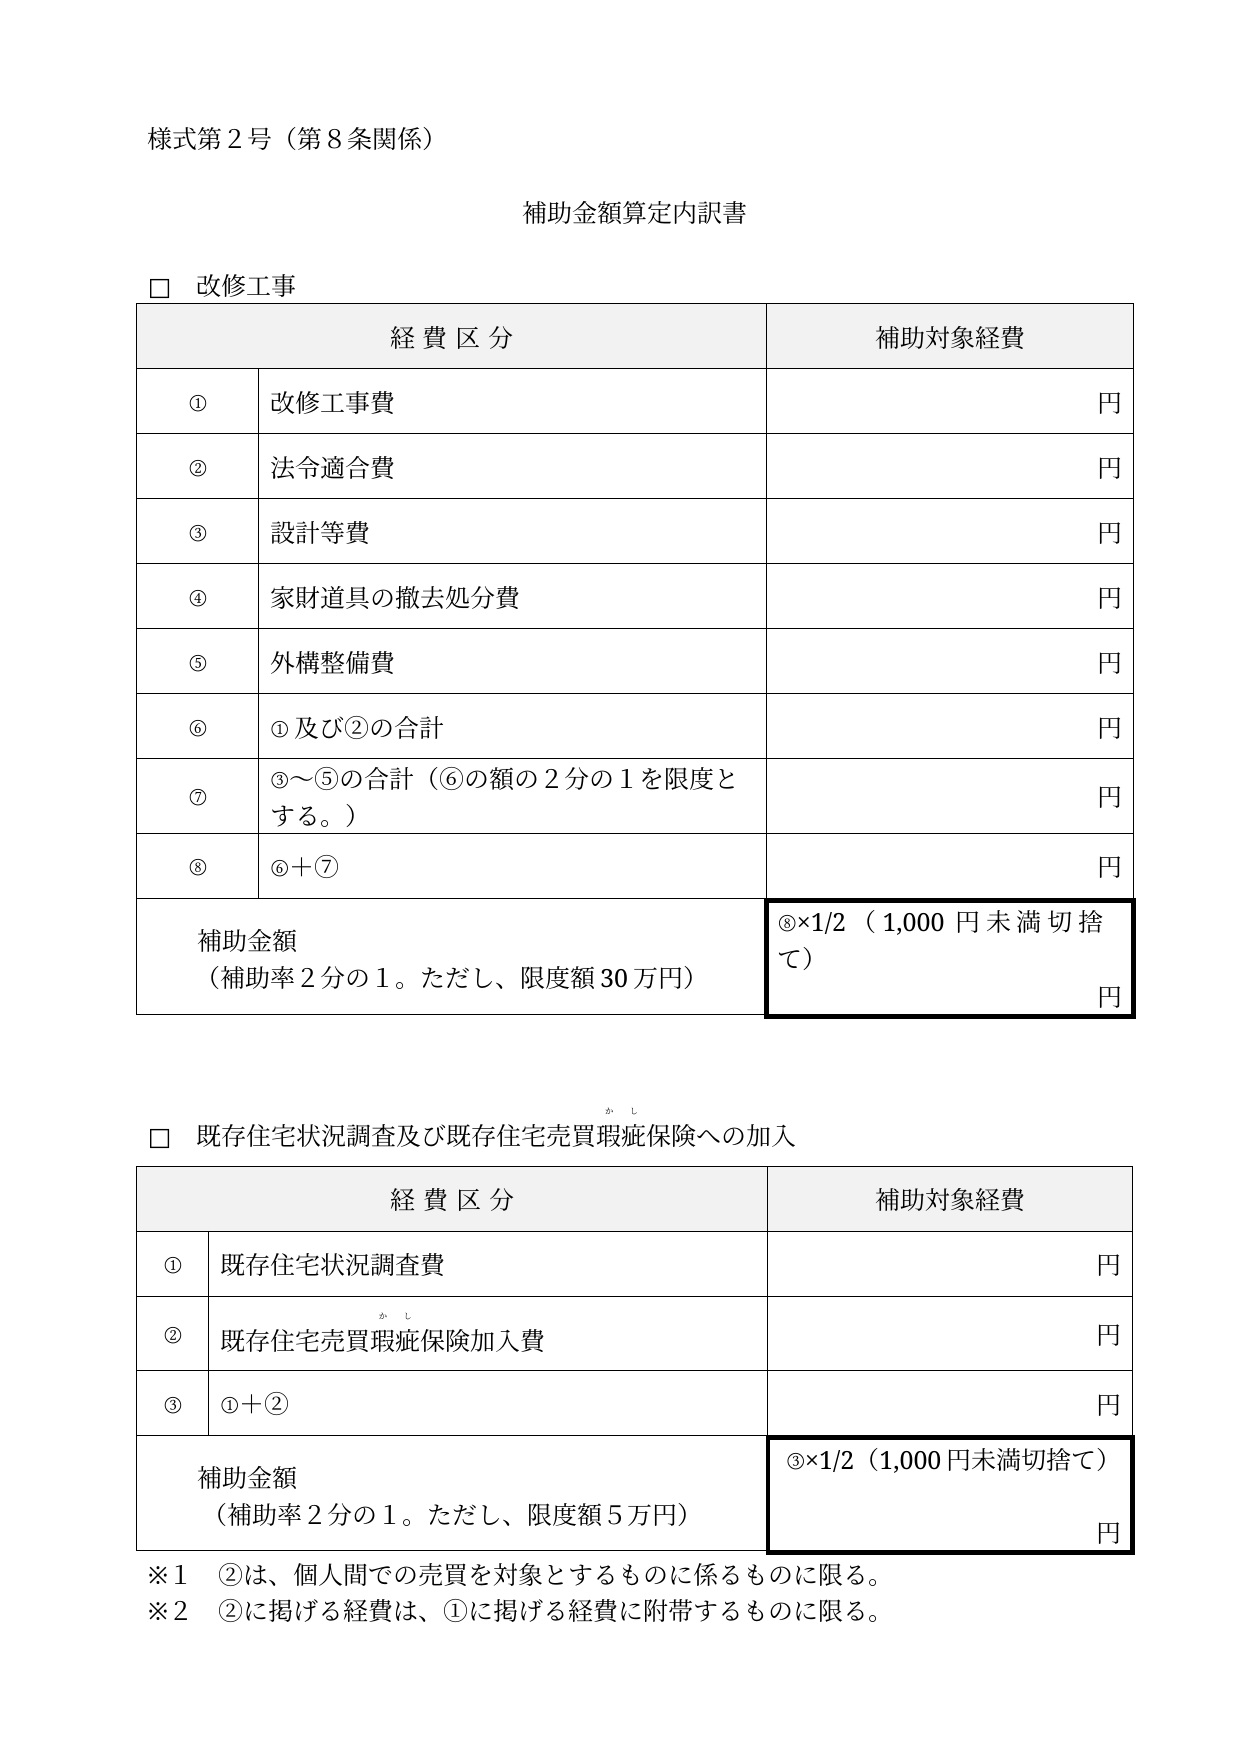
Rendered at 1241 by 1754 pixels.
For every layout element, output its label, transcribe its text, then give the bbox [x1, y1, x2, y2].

table_cell ⑥ [137, 694, 258, 758]
table_cell 円 [768, 1232, 1132, 1296]
table_cell ① [137, 369, 258, 433]
table_header 経費区分 [137, 1167, 767, 1231]
table_cell 円 [767, 694, 1133, 758]
table_cell ② [137, 1297, 208, 1370]
text □ 既存住宅状況調査及び既存住宅売買保険への加入 [148, 1092, 1122, 1166]
text 様式第２号（第８条関係） [148, 119, 1122, 156]
table_cell 円 [769, 977, 1131, 1014]
table_cell 既存住宅状況調査費 [209, 1232, 767, 1296]
text ※２ ②に掲げる経費は、①に掲げる経費に附帯するものに限る。 [148, 1592, 1122, 1628]
table_cell 円 [768, 1297, 1132, 1370]
table_cell ① [137, 1232, 208, 1296]
table_cell ⑤ [137, 629, 258, 693]
table_cell 円 [767, 629, 1133, 693]
table_cell ⑥＋⑦ [259, 834, 766, 898]
table_header 補助対象経費 [767, 304, 1133, 368]
table_cell 補助金額 （補助率２分の１。ただし、限度額５万円） [137, 1436, 766, 1550]
text ※１ ②は、個人間での売買を対象とするものに係るものに限る。 [148, 1555, 1122, 1592]
table_cell 補助金額 （補助率２分の１。ただし、限度額30万円） [137, 899, 764, 1014]
table_cell 法令適合費 [259, 434, 766, 498]
table_cell ② [137, 434, 258, 498]
table_cell ④ [137, 564, 258, 628]
table_cell 家財道具の撤去処分費 [259, 564, 766, 628]
table_cell ⑦ [137, 759, 258, 833]
table_cell 改修工事費 [259, 369, 766, 433]
table_cell ③～⑤の合計（⑥の額の２分の１を限度とする。） [259, 759, 766, 833]
table_cell 円 [767, 369, 1133, 433]
table_cell ③ [137, 499, 258, 563]
text □ 改修工事 [148, 267, 997, 303]
table_cell 円 [767, 564, 1133, 628]
table_header 補助対象経費 [768, 1167, 1132, 1231]
table_cell 円 [768, 1371, 1132, 1435]
table_cell ⑧×1/2（1,000円未満切捨て） [769, 903, 1131, 976]
table_cell 円 [767, 834, 1133, 898]
table_header 経費区分 [137, 304, 766, 368]
table_cell ①＋② [209, 1371, 767, 1435]
table_cell 円 [767, 499, 1133, 563]
table_cell 外構整備費 [259, 629, 766, 693]
table_cell 円 [767, 434, 1133, 498]
text 補助金額算定内訳書 [148, 193, 1122, 230]
table_cell 円 [767, 759, 1133, 833]
table_cell ③×1/2（1,000円未満切捨て） 円 [770, 1440, 1130, 1550]
table_cell ⑧ [137, 834, 258, 898]
table_cell ③ [137, 1371, 208, 1435]
table_cell 設計等費 [259, 499, 766, 563]
table_cell ①及び②の合計 [259, 694, 766, 758]
table_cell 既存住宅売買保険加入費 [209, 1297, 767, 1370]
